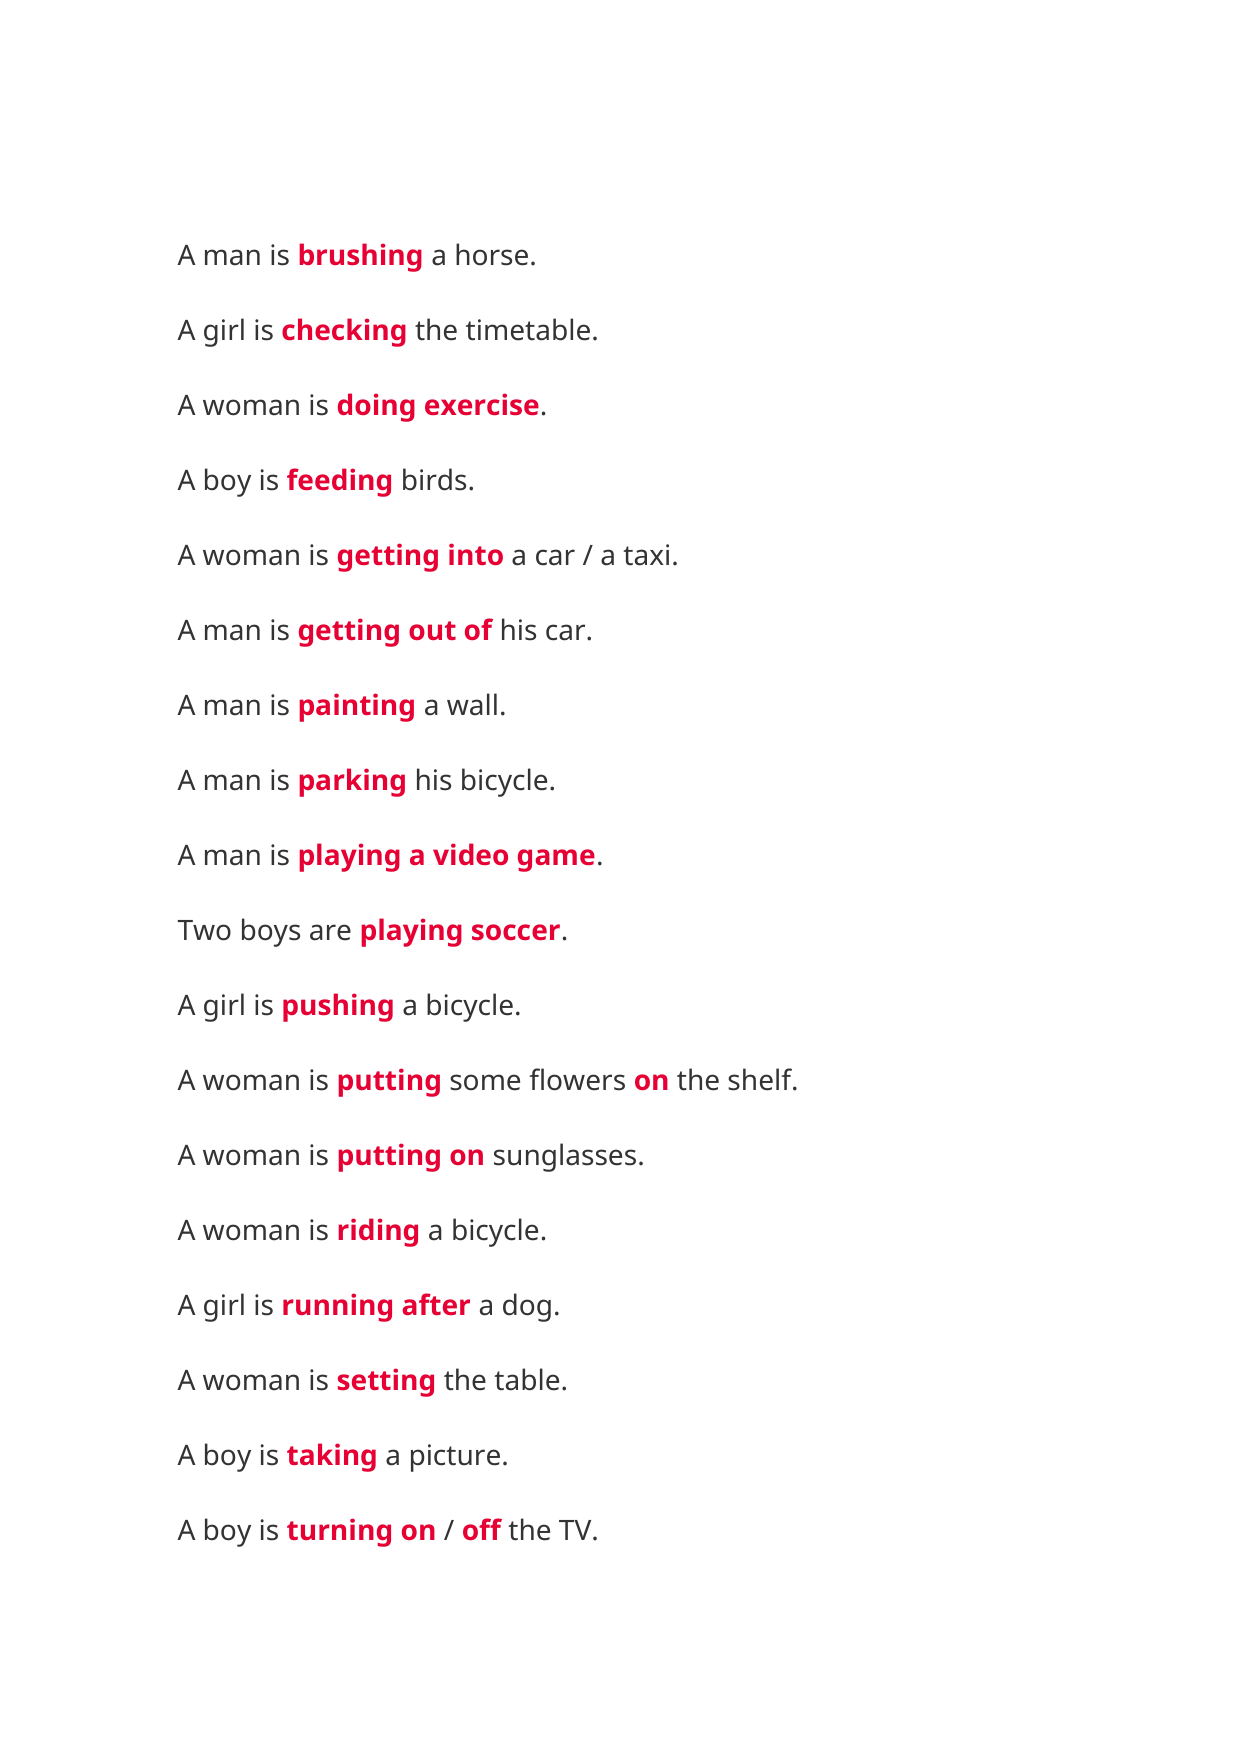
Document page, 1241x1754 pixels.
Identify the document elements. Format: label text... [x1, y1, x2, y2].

text A man is brushing a horse. [177, 217, 1063, 292]
text A woman is putting some flowers on the shelf. [177, 1042, 1063, 1117]
text A man is playing a video game. [177, 817, 1063, 892]
text A girl is running after a dog. [177, 1267, 1063, 1342]
text A man is getting out of his car. [177, 592, 1063, 667]
text A woman is doing exercise. [177, 367, 1063, 442]
text Two boys are playing soccer. [177, 892, 1063, 967]
text A man is parking his bicycle. [177, 742, 1063, 817]
text A boy is turning on / off the TV. [177, 1492, 1063, 1567]
text A boy is feeding birds. [177, 442, 1063, 517]
text A woman is getting into a car / a taxi. [177, 517, 1063, 592]
text A man is painting a wall. [177, 667, 1063, 742]
text A woman is putting on sunglasses. [177, 1117, 1063, 1192]
text A woman is riding a bicycle. [177, 1192, 1063, 1267]
text A boy is taking a picture. [177, 1417, 1063, 1492]
text A girl is checking the timetable. [177, 292, 1063, 367]
text A girl is pushing a bicycle. [177, 967, 1063, 1042]
text A woman is setting the table. [177, 1342, 1063, 1417]
